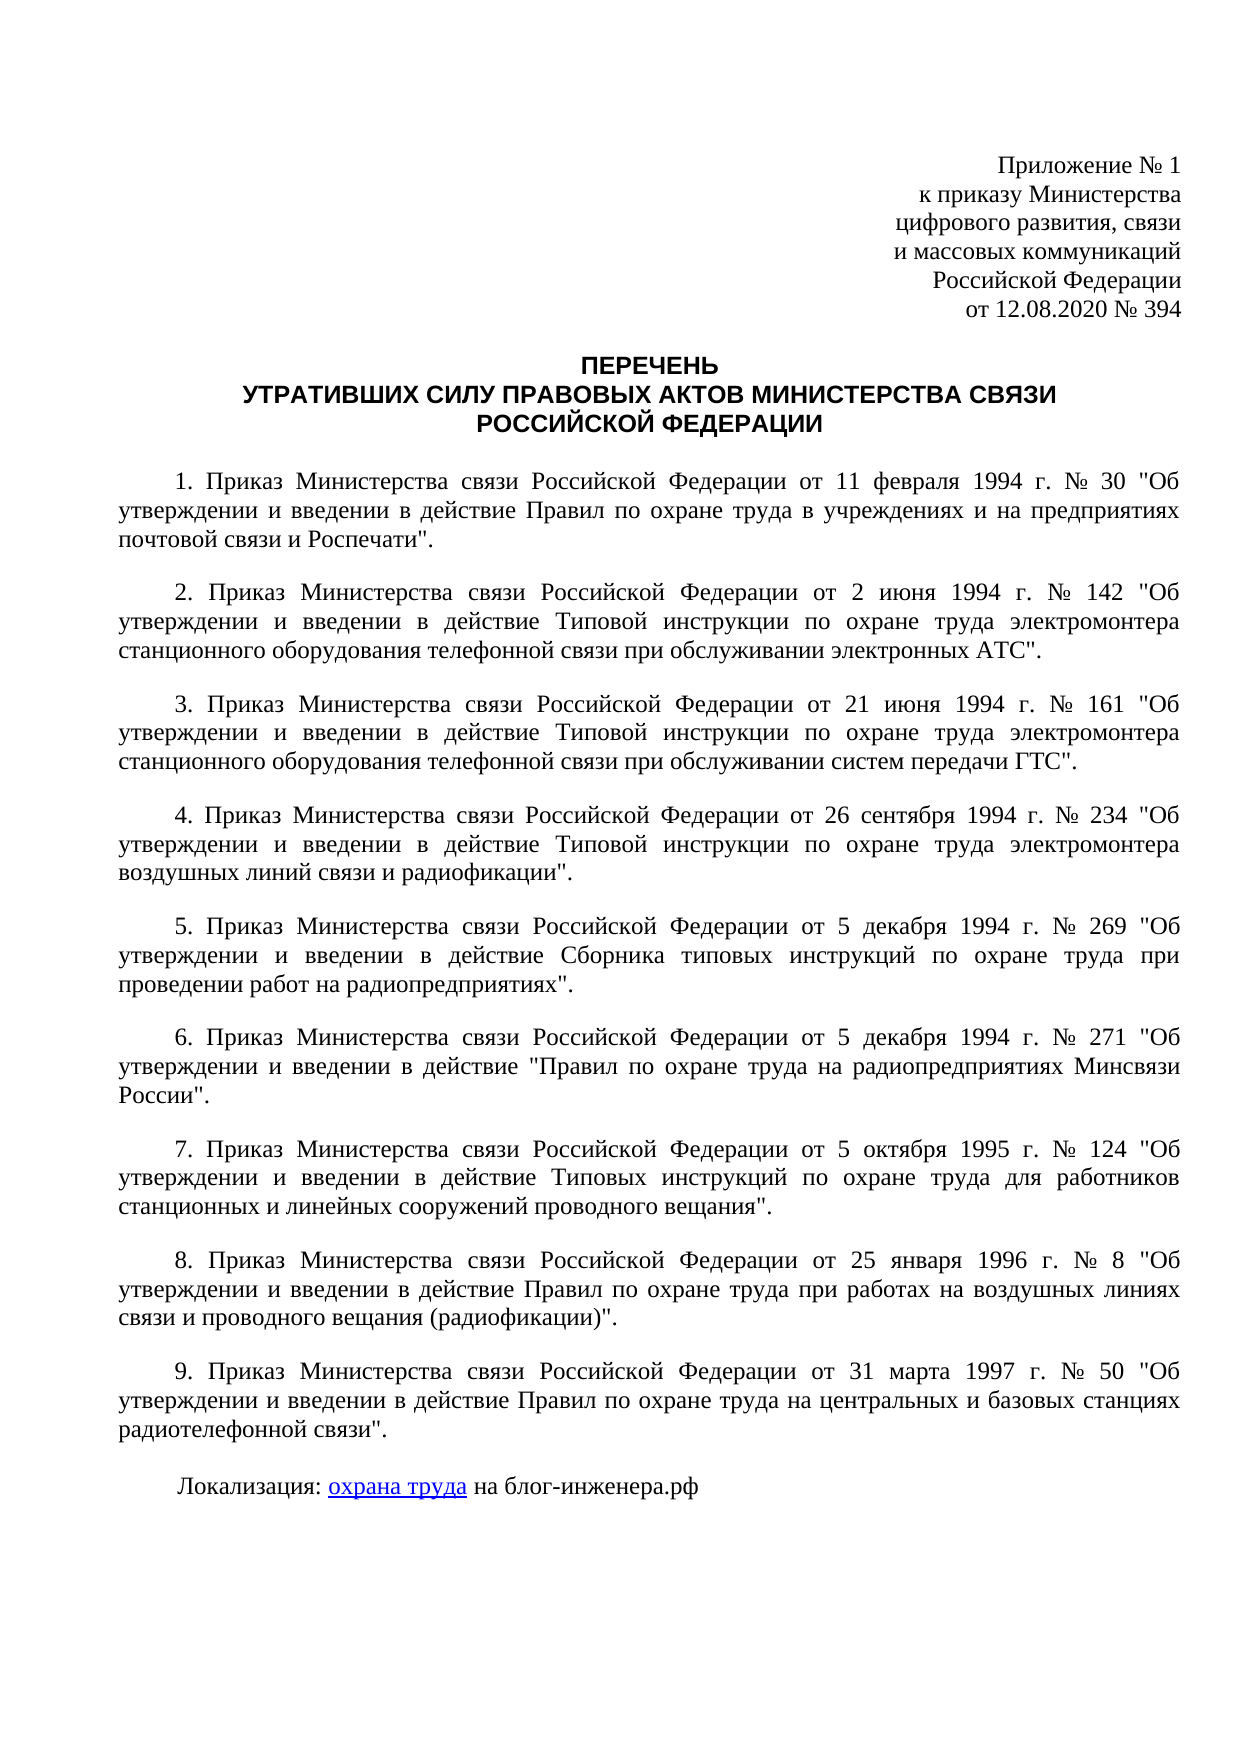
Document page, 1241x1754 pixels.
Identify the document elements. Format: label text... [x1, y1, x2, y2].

text от 12.08.2020 № 394 [118, 294, 1181, 322]
text 2. Приказ Министерства связи Российской Федерации от 2 июня 1994 г. № 142 "Об утверждении и введении в действие Типовой инструкции по охране труда электромонтера станционного оборудования телефонной связи при обслуживании электронных АТС". [118, 577, 1181, 664]
text Российской Федерации [118, 265, 1181, 294]
text 5. Приказ Министерства связи Российской Федерации от 5 декабря 1994 г. № 269 "Об утверждении и введении в действие Сборника типовых инструкций по охране труда при проведении работ на радиопредприятиях". [118, 911, 1181, 997]
text 6. Приказ Министерства связи Российской Федерации от 5 декабря 1994 г. № 271 "Об утверждении и введении в действие "Правил по охране труда на радиопредприятиях Минсвязи России". [118, 1022, 1181, 1109]
text 9. Приказ Министерства связи Российской Федерации от 31 марта 1997 г. № 50 "Об утверждении и введении в действие Правил по охране труда на центральных и базовых станциях радиотелефонной связи". [118, 1356, 1181, 1442]
text цифрового развития, связи [118, 207, 1181, 236]
text 4. Приказ Министерства связи Российской Федерации от 26 сентября 1994 г. № 234 "Об утверждении и введении в действие Типовой инструкции по охране труда электромонтера воздушных линий связи и радиофикации". [118, 800, 1181, 886]
title ПЕРЕЧЕНЬ [118, 351, 1181, 380]
text 1. Приказ Министерства связи Российской Федерации от 11 февраля 1994 г. № 30 "Об утверждении и введении в действие Правил по охране труда в учреждениях и на предприятиях почтовой связи и Роспечати". [118, 466, 1181, 552]
text Локализация: охрана труда на блог-инженера.рф [118, 1471, 1181, 1500]
text и массовых коммуникаций [118, 236, 1181, 265]
title УТРАТИВШИХ СИЛУ ПРАВОВЫХ АКТОВ МИНИСТЕРСТВА СВЯЗИ [118, 380, 1181, 409]
text 7. Приказ Министерства связи Российской Федерации от 5 октября 1995 г. № 124 "Об утверждении и введении в действие Типовых инструкций по охране труда для работников станционных и линейных сооружений проводного вещания". [118, 1134, 1181, 1220]
title РОССИЙСКОЙ ФЕДЕРАЦИИ [118, 409, 1181, 437]
text к приказу Министерства [118, 179, 1181, 207]
text Приложение № 1 [118, 150, 1181, 179]
text 8. Приказ Министерства связи Российской Федерации от 25 января 1996 г. № 8 "Об утверждении и введении в действие Правил по охране труда при работах на воздушных линиях связи и проводного вещания (радиофикации)". [118, 1245, 1181, 1331]
text 3. Приказ Министерства связи Российской Федерации от 21 июня 1994 г. № 161 "Об утверждении и введении в действие Типовой инструкции по охране труда электромонтера станционного оборудования телефонной связи при обслуживании систем передачи ГТС". [118, 689, 1181, 775]
